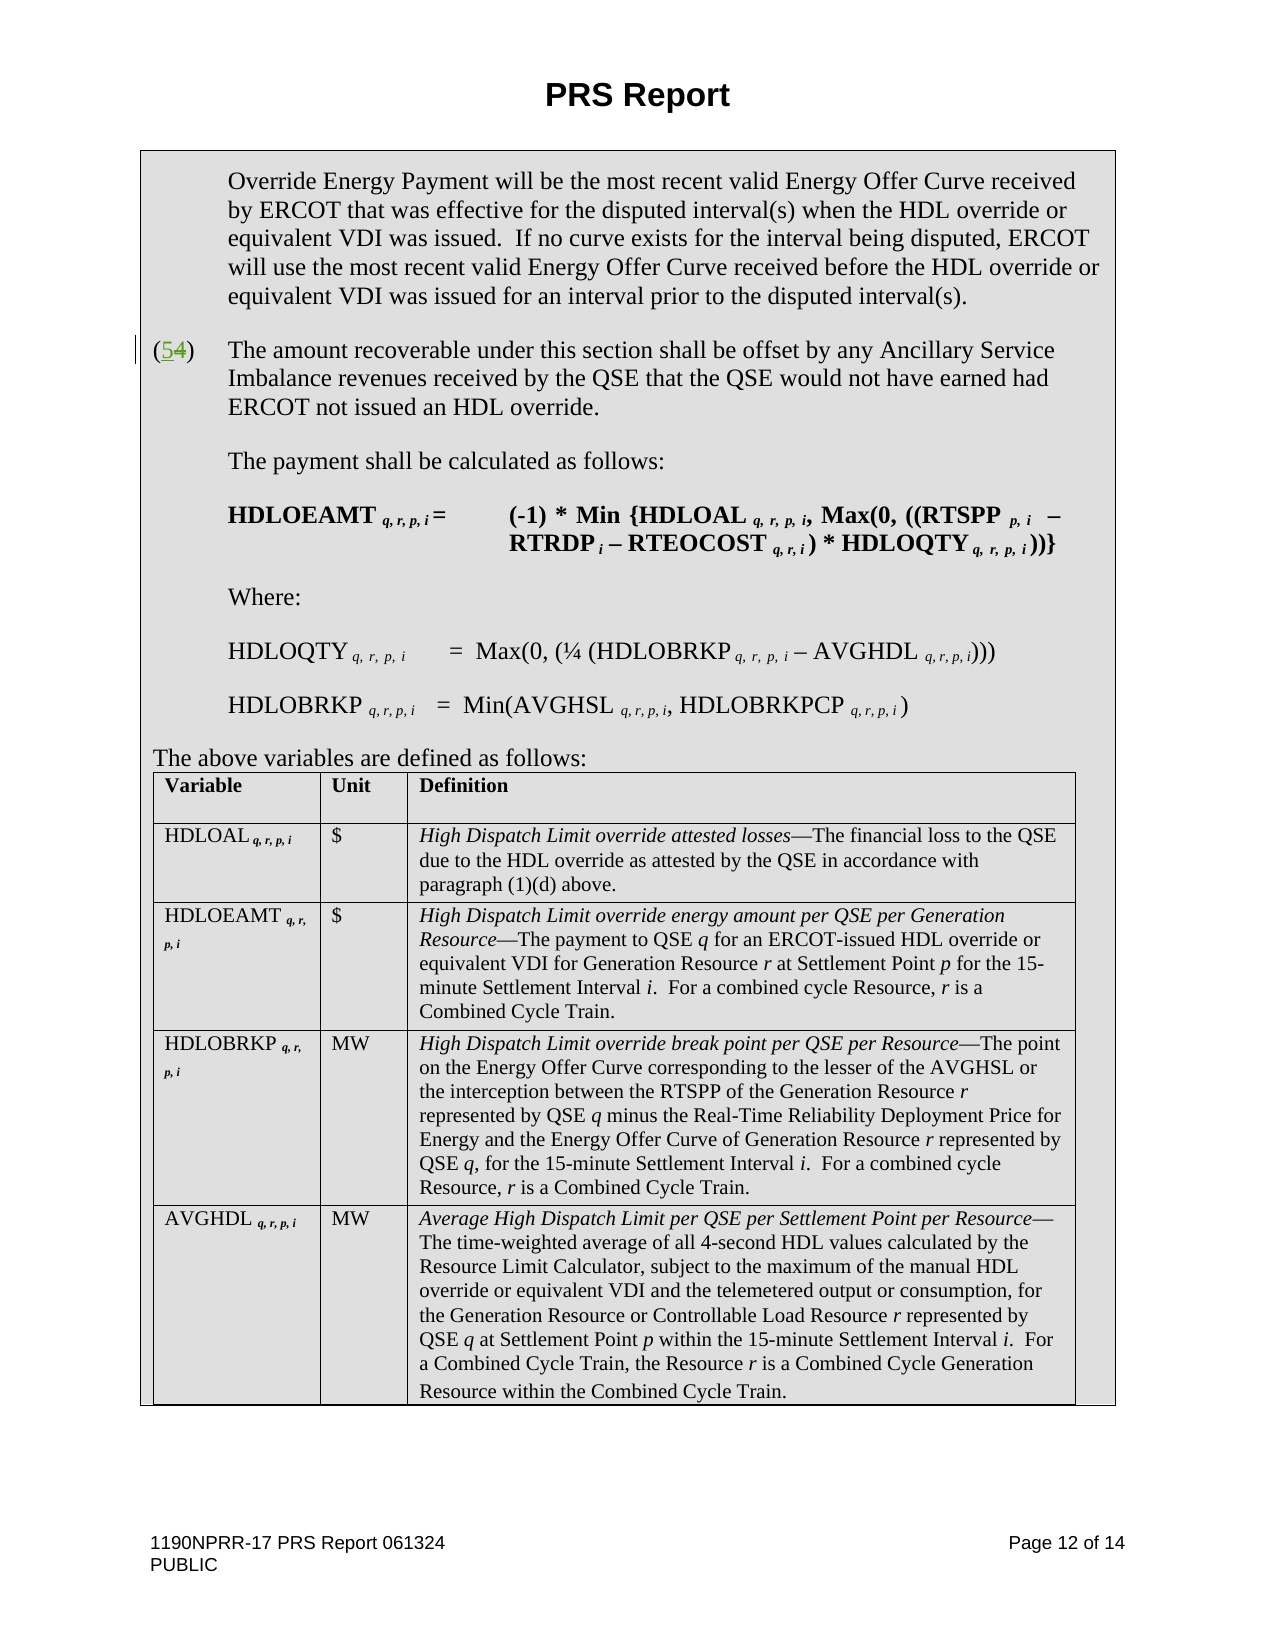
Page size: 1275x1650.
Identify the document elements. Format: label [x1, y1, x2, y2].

table_header [141, 151, 1115, 1404]
